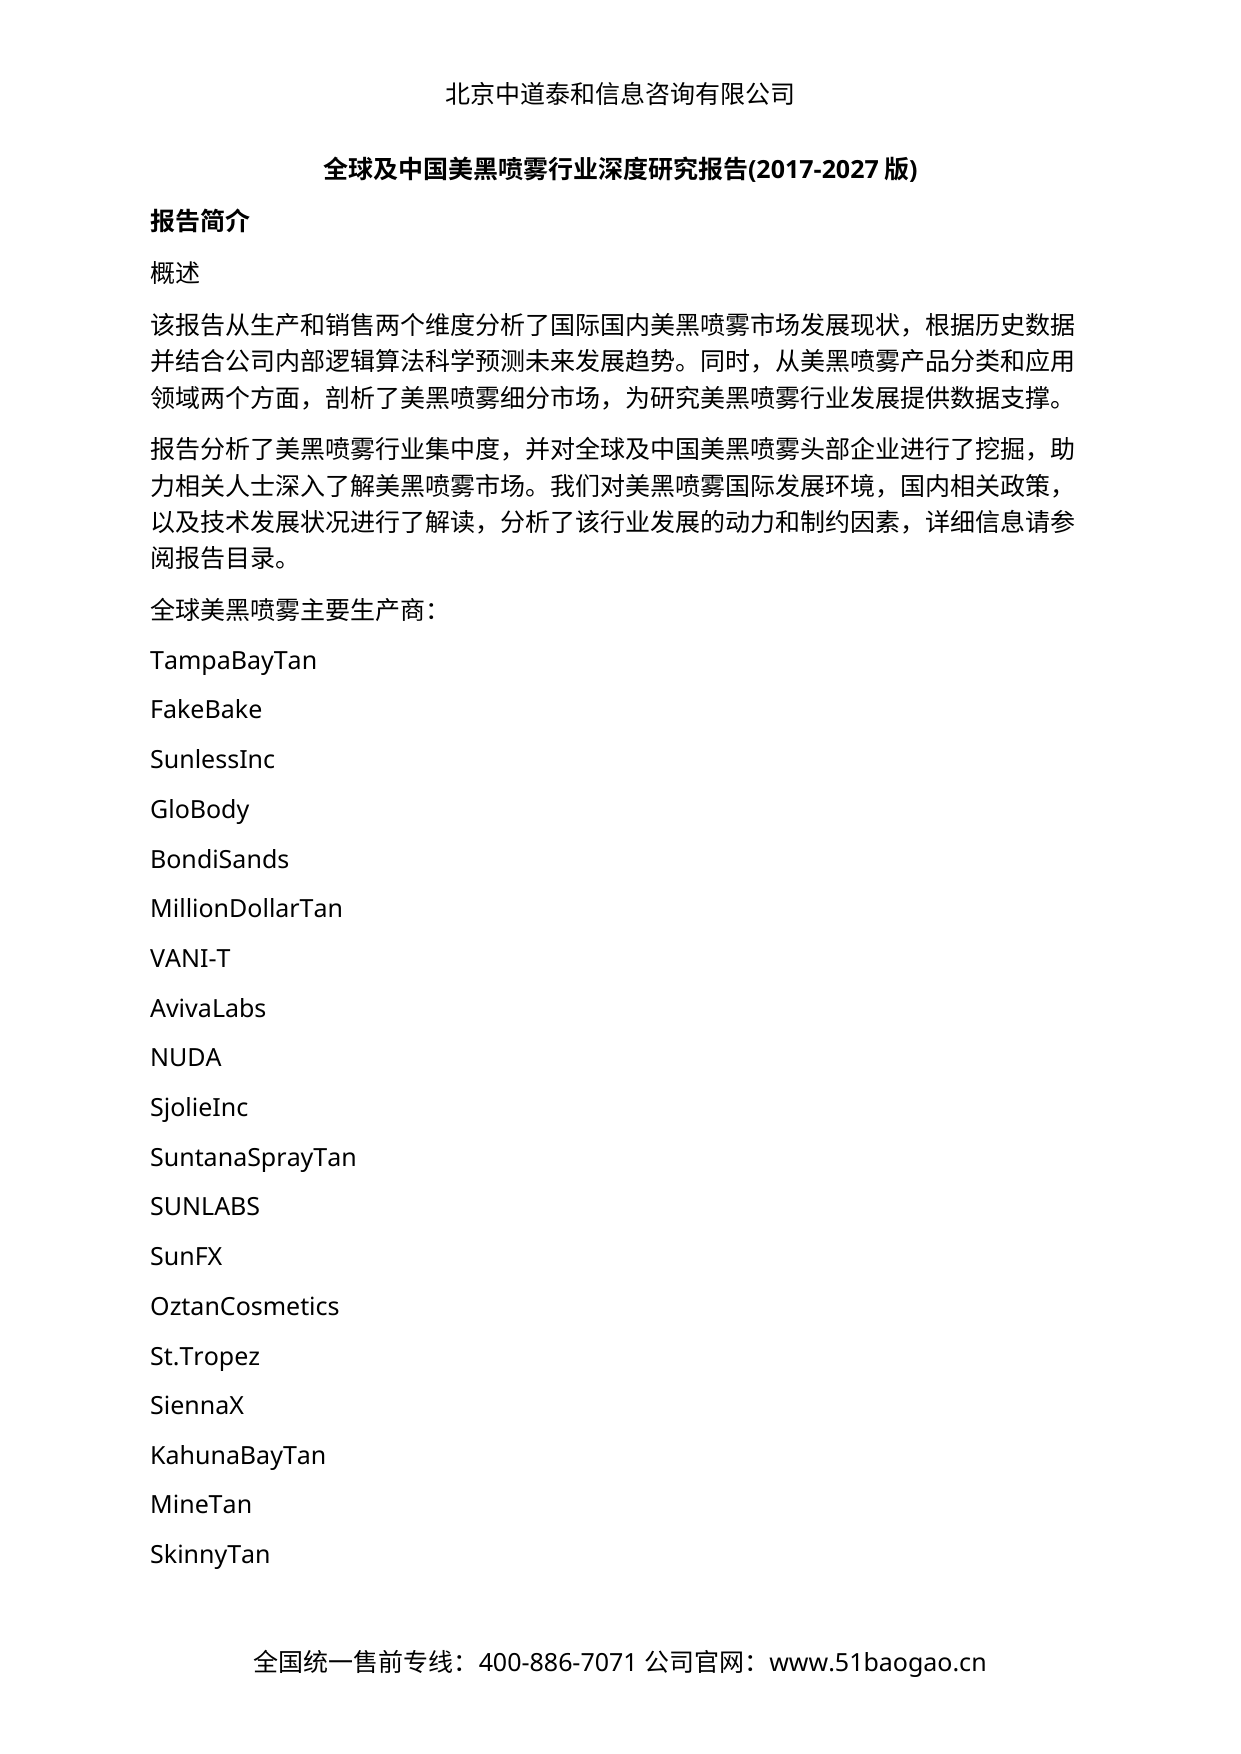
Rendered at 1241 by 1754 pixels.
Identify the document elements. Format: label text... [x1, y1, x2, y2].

text 全球及中国美黑喷雾行业深度研究报告(2017-2027版) [150, 150, 1090, 186]
text SiennaX [150, 1388, 1090, 1422]
text OztanCosmetics [150, 1288, 1090, 1322]
text 报告简介 [150, 202, 1090, 238]
text 该报告从生产和销售两个维度分析了国际国内美黑喷雾市场发展现状，根据历史数据并结合公司内部逻辑算法科学预测未来发展趋势。同时，从美黑喷雾产品分类和应用领域两个方面，剖析了美黑喷雾细分市场，为研究美黑喷雾行业发展提供数据支撑。 [150, 306, 1090, 414]
text MillionDollarTan [150, 891, 1090, 925]
text FakeBake [150, 692, 1090, 726]
text KahunaBayTan [150, 1437, 1090, 1472]
text SunlessInc [150, 742, 1090, 776]
text GloBody [150, 792, 1090, 826]
text AvivaLabs [150, 990, 1090, 1024]
text SkinnyTan [150, 1537, 1090, 1571]
text SjolieInc [150, 1090, 1090, 1124]
text 概述 [150, 254, 1090, 290]
text 全球美黑喷雾主要生产商： [150, 591, 1090, 627]
text SuntanaSprayTan [150, 1139, 1090, 1173]
text MineTan [150, 1487, 1090, 1521]
text TampaBayTan [150, 642, 1090, 677]
text VANI-T [150, 941, 1090, 975]
text SUNLABS [150, 1189, 1090, 1223]
text St.Tropez [150, 1338, 1090, 1372]
text 报告分析了美黑喷雾行业集中度，并对全球及中国美黑喷雾头部企业进行了挖掘，助力相关人士深入了解美黑喷雾市场。我们对美黑喷雾国际发展环境，国内相关政策，以及技术发展状况进行了解读，分析了该行业发展的动力和制约因素，详细信息请参阅报告目录。 [150, 430, 1090, 575]
text SunFX [150, 1239, 1090, 1273]
text BondiSands [150, 841, 1090, 875]
text NUDA [150, 1040, 1090, 1074]
